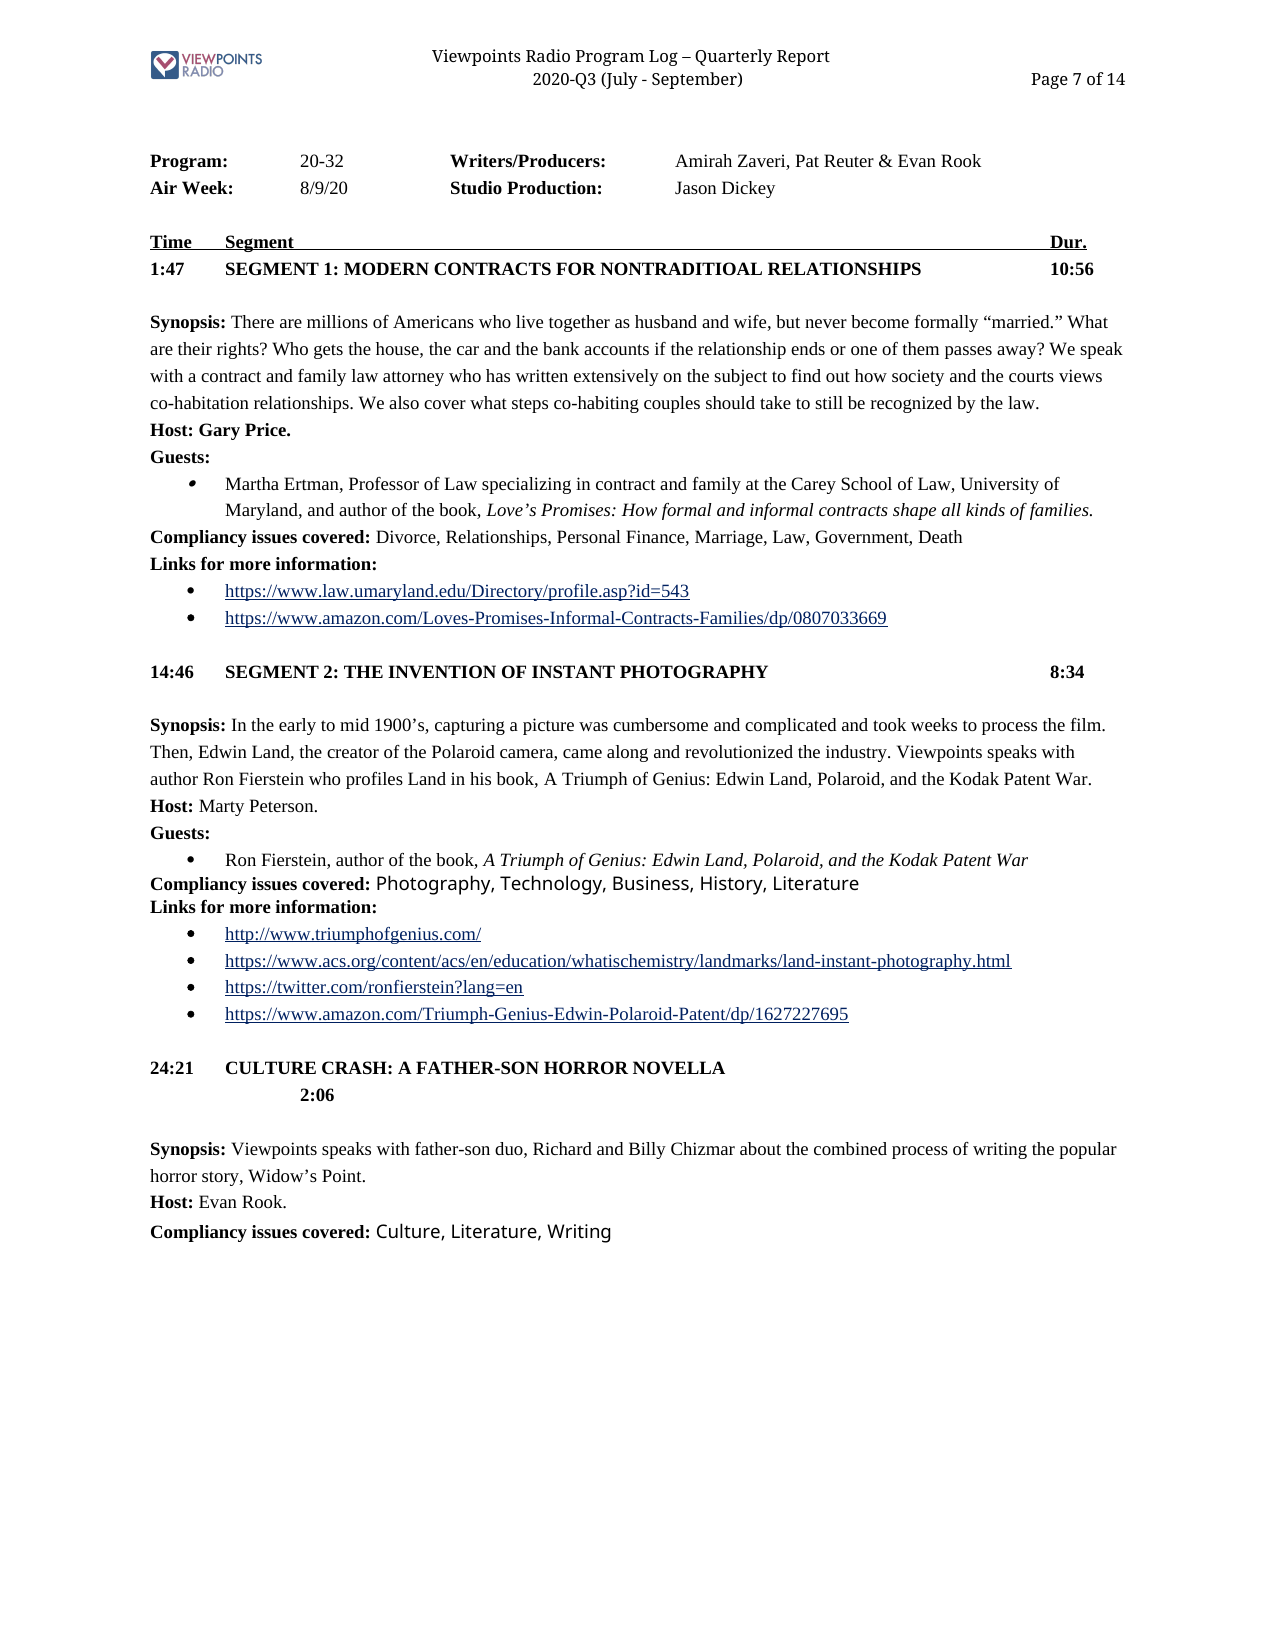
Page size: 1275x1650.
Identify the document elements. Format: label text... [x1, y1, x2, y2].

text Compliancy issues covered: Culture, Literature, Writing [150, 1218, 1125, 1244]
list https://www.law.umaryland.edu/Directory/profile.asp?id=543 [187, 580, 1125, 602]
text Links for more information: [150, 896, 1125, 917]
text 24:21 CULTURE CRASH: A FATHER-SON HORROR NOVELLA 2:06 [150, 1057, 1125, 1106]
list Martha Ertman, Professor of Law specializing in contract and family at the Carey School of Law, University of Maryland, and author of the book, Love’s Promises: How formal and informal contracts shape all kinds of families. [187, 472, 1125, 521]
picture [150, 44, 263, 86]
text Guests: [150, 446, 1125, 467]
text 1:47 SEGMENT 1: MODERN CONTRACTS FOR NONTRADITIOAL RELATIONSHIPS 10:56 [150, 257, 1125, 279]
text Program: 20-32 Writers/Producers: Amirah Zaveri, Pat Reuter & Evan Rook [150, 150, 1125, 172]
text Synopsis: There are millions of Americans who live together as husband and wife, but never become formally “married.” What are their rights? Who gets the house, the car and the bank accounts if the relationship ends or one of them passes away? We speak with a contract and family law attorney who has written extensively on the subject to find out how society and the courts views co-habitation relationships. We also cover what steps co-habiting couples should take to still be recognized by the law. [150, 311, 1125, 413]
text Compliancy issues covered: Photography, Technology, Business, History, Literature [150, 870, 1125, 896]
text Host: Evan Rook. [150, 1191, 1125, 1213]
text Host: Marty Peterson. [150, 795, 1125, 817]
list Ron Fierstein, author of the book, A Triumph of Genius: Edwin Land, Polaroid, and the Kodak Patent War [187, 849, 1125, 870]
list https://twitter.com/ronfierstein?lang=en [187, 976, 1125, 998]
list https://www.amazon.com/Triumph-Genius-Edwin-Polaroid-Patent/dp/1627227695 [187, 1003, 1125, 1025]
text Air Week: 8/9/20 Studio Production: Jason Dickey [150, 177, 1125, 198]
text Host: Gary Price. [150, 419, 1125, 440]
text Links for more information: [150, 553, 1125, 575]
list http://www.triumphofgenius.com/ [187, 923, 1125, 944]
text Synopsis: In the early to mid 1900’s, capturing a picture was cumbersome and complicated and took weeks to process the film. Then, Edwin Land, the creator of the Polaroid camera, came along and revolutionized the industry. Viewpoints speaks with author Ron Fierstein who profiles Land in his book, A Triumph of Genius: Edwin Land, Polaroid, and the Kodak Patent War. [150, 714, 1125, 790]
text Time Segment Dur. [150, 231, 1125, 252]
text Synopsis: Viewpoints speaks with father-son duo, Richard and Billy Chizmar about the combined process of writing the popular horror story, Widow’s Point. [150, 1138, 1125, 1186]
text Compliancy issues covered: Divorce, Relationships, Personal Finance, Marriage, Law, Government, Death [150, 526, 1125, 548]
list https://www.acs.org/content/acs/en/education/whatischemistry/landmarks/land-instant-photography.html [187, 949, 1125, 971]
text 14:46 SEGMENT 2: THE INVENTION OF INSTANT PHOTOGRAPHY 8:34 [150, 661, 1125, 682]
list https://www.amazon.com/Loves-Promises-Informal-Contracts-Families/dp/0807033669 [187, 607, 1125, 628]
text Guests: [150, 822, 1125, 843]
